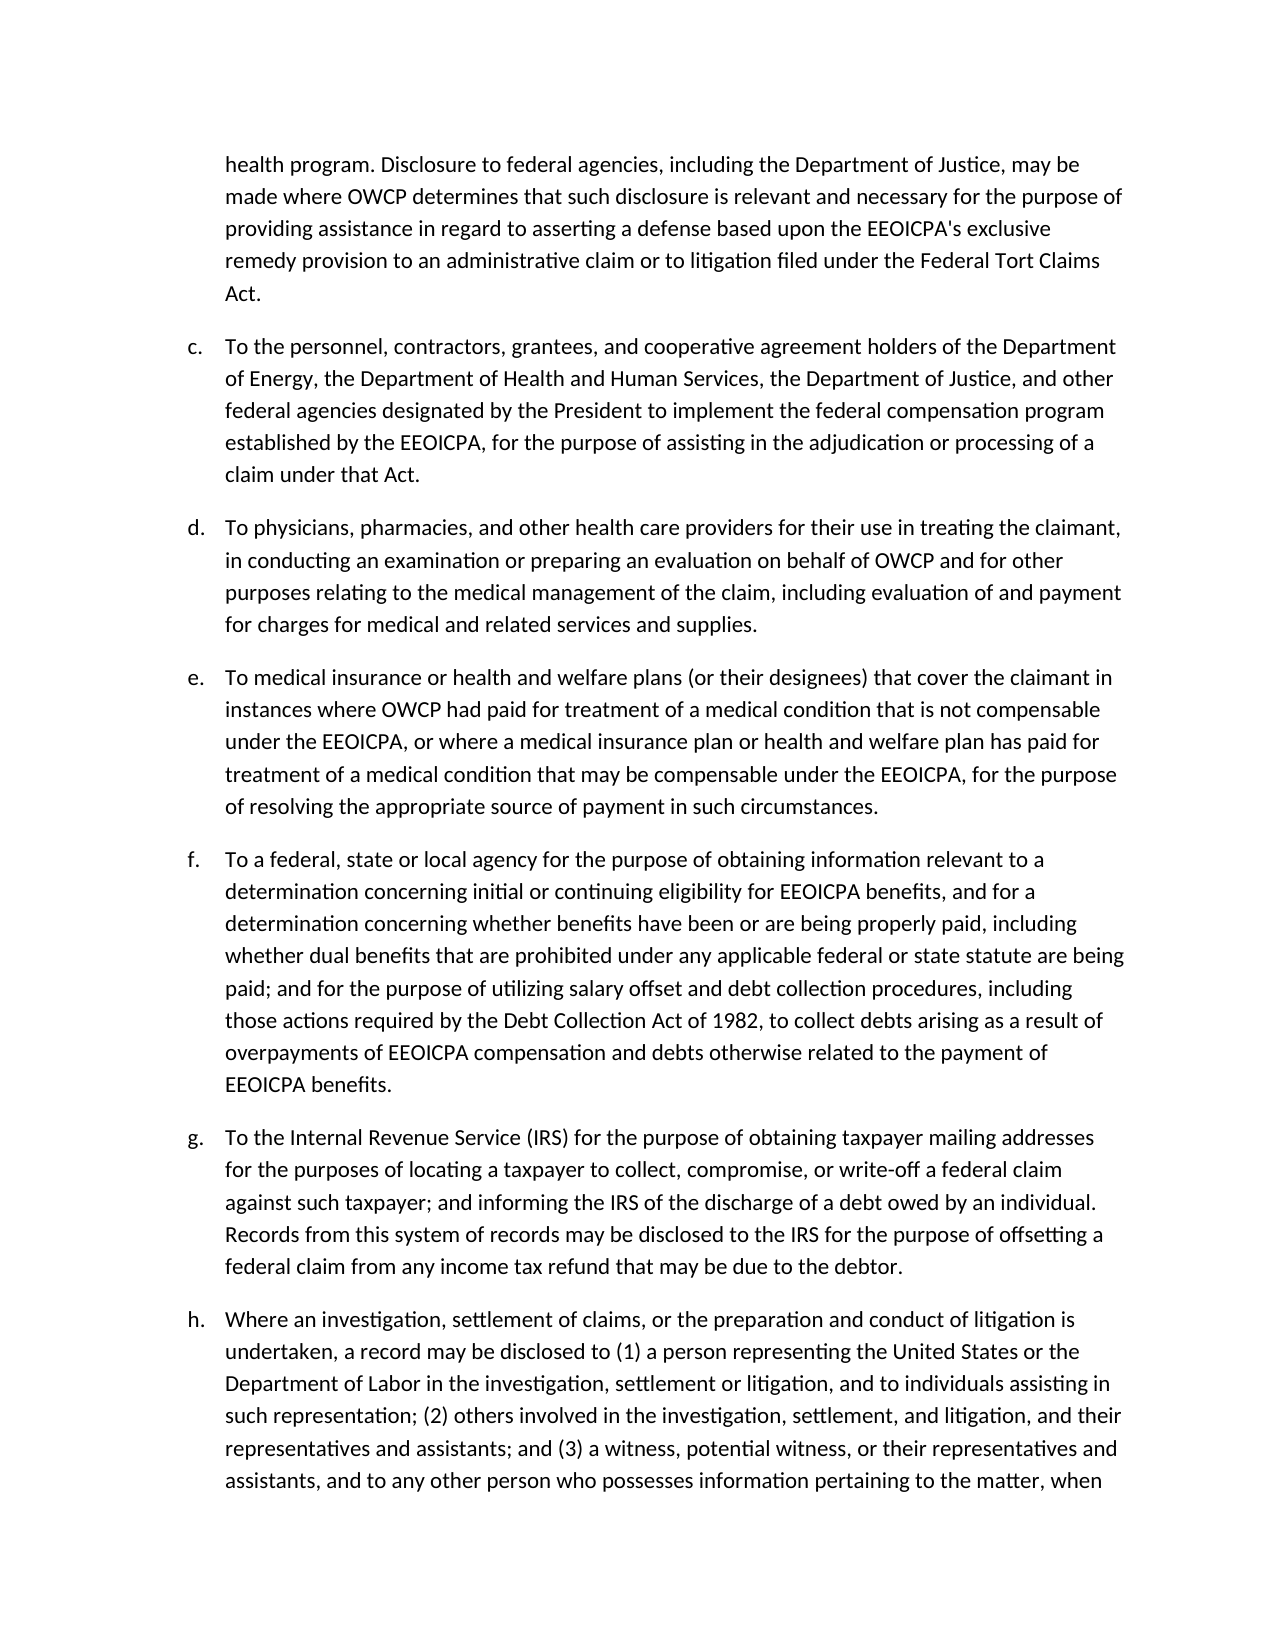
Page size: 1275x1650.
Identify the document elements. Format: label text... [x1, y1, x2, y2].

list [187, 150, 1125, 307]
list To medical insurance or health and welfare plans (or their designees) that cover the claimant in instances where OWCP had paid for treatment of a medical condition that is not compensable under the EEOICPA, or where a medical insurance plan or health and welfare plan has paid for treatment of a medical condition that may be compensable under the EEOICPA, for the purpose of resolving the appropriate source of payment in such circumstances. [187, 663, 1125, 820]
list To a federal, state or local agency for the purpose of obtaining information relevant to a determination concerning initial or continuing eligibility for EEOICPA benefits, and for a determination concerning whether benefits have been or are being properly paid, including whether dual benefits that are prohibited under any applicable federal or state statute are being paid; and for the purpose of utilizing salary offset and debt collection procedures, including those actions required by the Debt Collection Act of 1982, to collect debts arising as a result of overpayments of EEOICPA compensation and debts otherwise related to the payment of EEOICPA benefits. [187, 845, 1125, 1098]
list To the personnel, contractors, grantees, and cooperative agreement holders of the Department of Energy, the Department of Health and Human Services, the Department of Justice, and other federal agencies designated by the President to implement the federal compensation program established by the EEOICPA, for the purpose of assisting in the adjudication or processing of a claim under that Act. [187, 332, 1125, 488]
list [187, 1305, 1125, 1494]
list To physicians, pharmacies, and other health care providers for their use in treating the claimant, in conducting an examination or preparing an evaluation on behalf of OWCP and for other purposes relating to the medical management of the claim, including evaluation of and payment for charges for medical and related services and supplies. [187, 513, 1125, 638]
list To the Internal Revenue Service (IRS) for the purpose of obtaining taxpayer mailing addresses for the purposes of locating a taxpayer to collect, compromise, or write-off a federal claim against such taxpayer; and informing the IRS of the discharge of a debt owed by an individual. Records from this system of records may be disclosed to the IRS for the purpose of offsetting a federal claim from any income tax refund that may be due to the debtor. [187, 1123, 1125, 1280]
